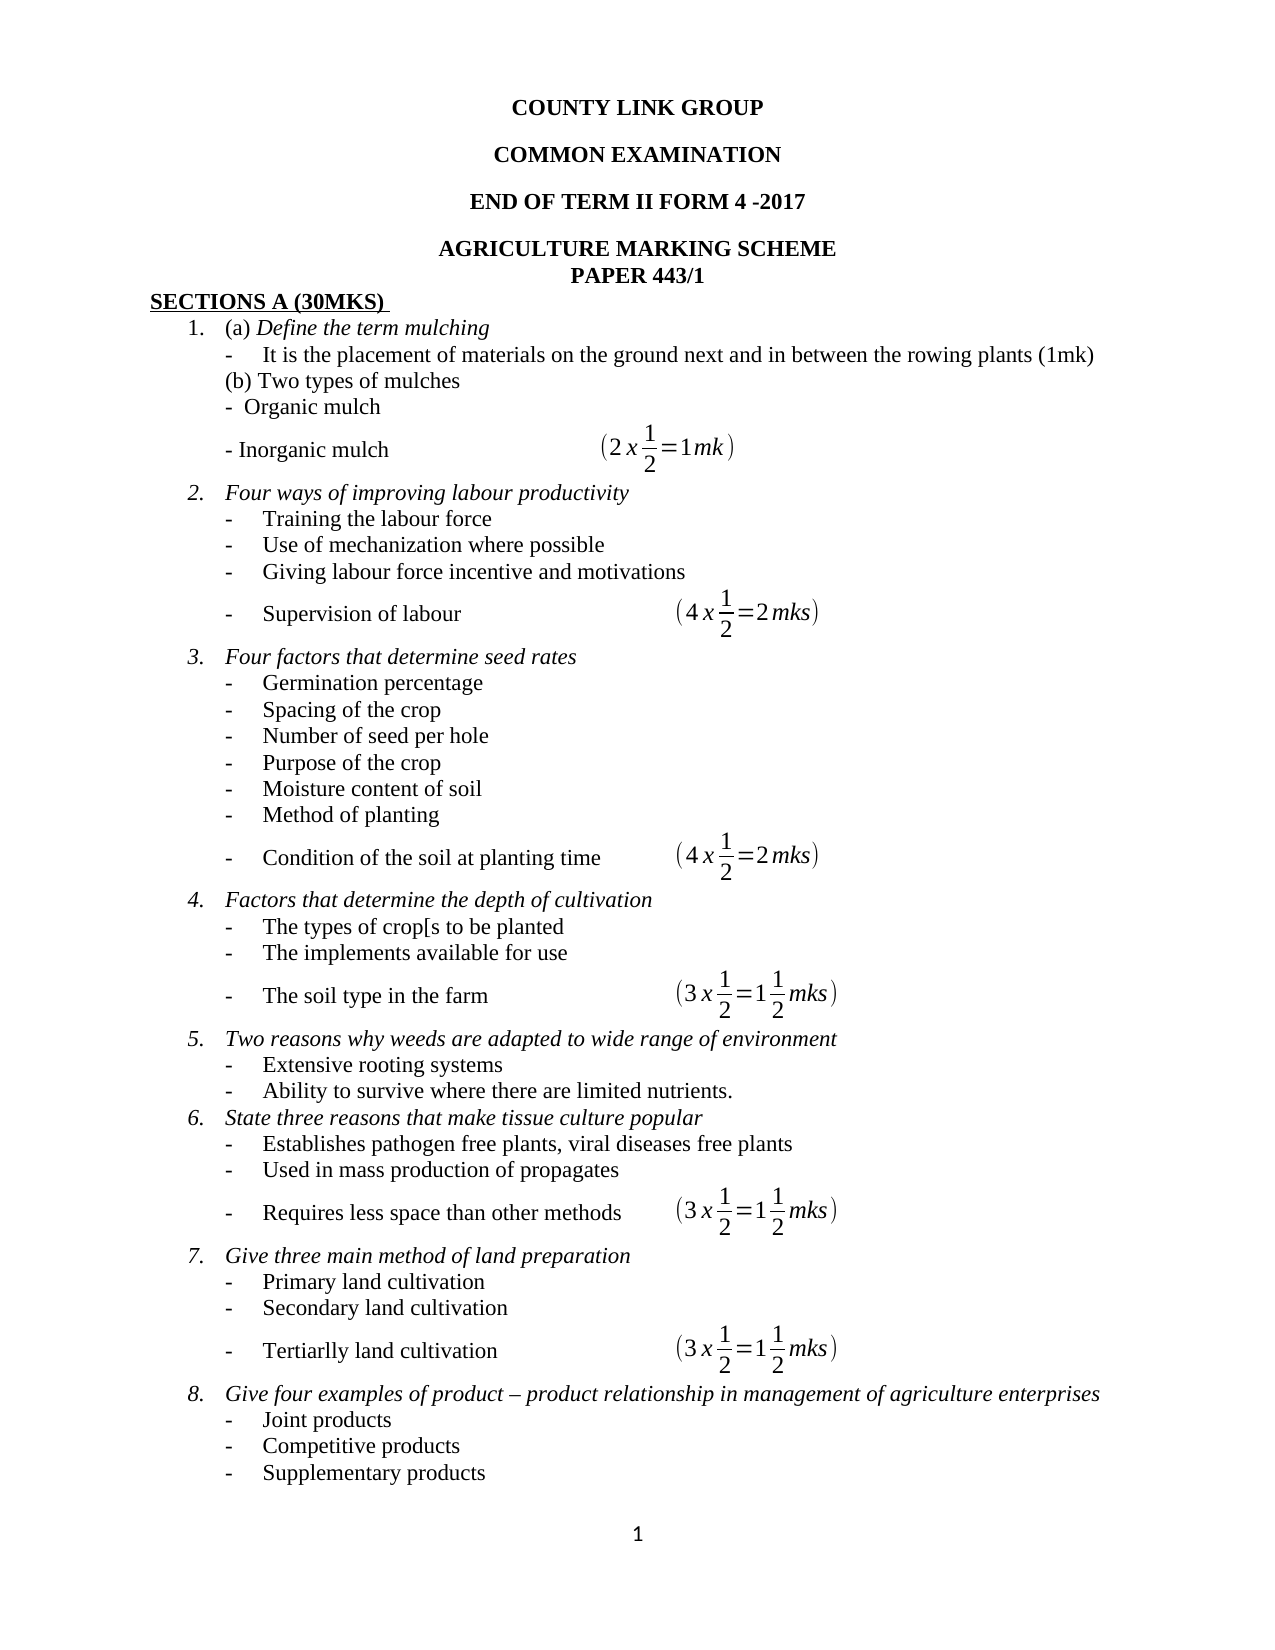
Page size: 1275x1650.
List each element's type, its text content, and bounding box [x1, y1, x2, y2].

list Spacing of the crop [225, 696, 1125, 722]
text (b) Two types of mulches [225, 367, 1125, 393]
list Joint products [225, 1406, 1125, 1432]
list Supervision of labour [225, 584, 1125, 643]
list The implements available for use [225, 939, 1125, 966]
list Giving labour force incentive and motivations [225, 558, 1125, 584]
list Requires less space than other methods [225, 1183, 1125, 1242]
list Method of planting [225, 801, 1125, 828]
list Tertiarlly land cultivation [225, 1321, 1125, 1380]
list The soil type in the farm [225, 966, 1125, 1024]
list Supplementary products [225, 1459, 1125, 1485]
text - Inorganic mulch [225, 420, 1125, 479]
list It is the placement of materials on the ground next and in between the rowing plants (1mk) [225, 341, 1125, 367]
text COMMON EXAMINATION [150, 141, 1125, 167]
list Purpose of the crop [225, 748, 1125, 775]
list Primary land cultivation [225, 1268, 1125, 1294]
list Germination percentage [225, 669, 1125, 696]
list State three reasons that make tissue culture popular [187, 1104, 1125, 1130]
list Establishes pathogen free plants, viral diseases free plants [225, 1130, 1125, 1156]
list Four factors that determine seed rates [187, 643, 1125, 669]
list Give four examples of product – product relationship in management of agriculture enterprises [187, 1380, 1125, 1406]
list Moisture content of soil [225, 775, 1125, 801]
list Training the labour force [225, 505, 1125, 531]
list Condition of the soil at planting time [225, 828, 1125, 887]
list (a) Define the term mulching [187, 314, 1125, 341]
list Secondary land cultivation [225, 1294, 1125, 1321]
list The types of crop[s to be planted [225, 913, 1125, 939]
list Two reasons why weeds are adapted to wide range of environment [187, 1024, 1125, 1051]
list Ability to survive where there are limited nutrients. [225, 1077, 1125, 1104]
text - Organic mulch [225, 393, 1125, 420]
text PAPER 443/1 [150, 262, 1125, 288]
list Four ways of improving labour productivity [187, 479, 1125, 505]
list Extensive rooting systems [225, 1051, 1125, 1077]
list Use of mechanization where possible [225, 531, 1125, 558]
list Used in mass production of propagates [225, 1156, 1125, 1183]
text END OF TERM II FORM 4 -2017 [150, 188, 1125, 214]
list Give three main method of land preparation [187, 1242, 1125, 1268]
list Factors that determine the depth of cultivation [187, 887, 1125, 913]
list Number of seed per hole [225, 722, 1125, 748]
list Competitive products [225, 1432, 1125, 1459]
text SECTIONS A (30MKS) [150, 288, 1125, 314]
text AGRICULTURE MARKING SCHEME [150, 235, 1125, 262]
text COUNTY LINK GROUP [150, 94, 1125, 120]
